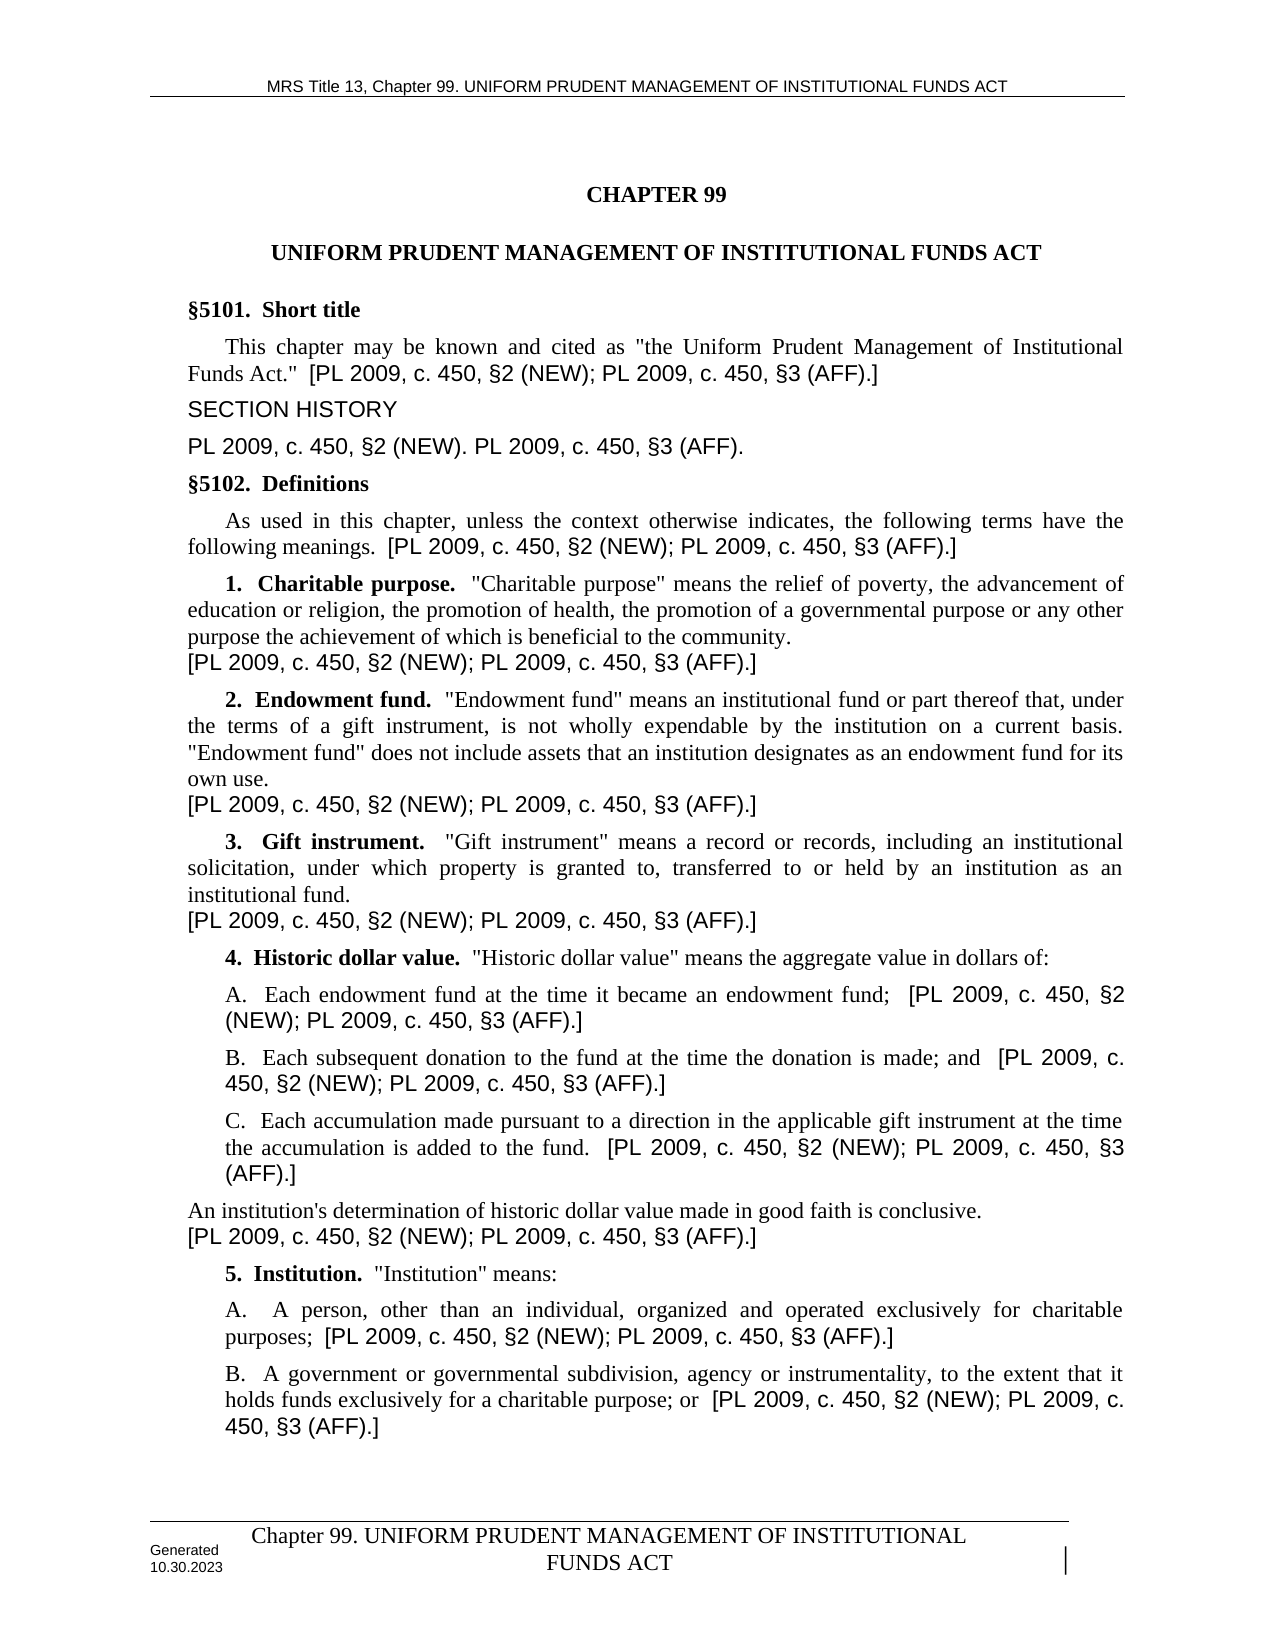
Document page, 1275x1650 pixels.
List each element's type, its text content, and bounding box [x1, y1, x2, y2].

text 1. Charitable purpose. "Charitable purpose" means the relief of poverty, the advancement of education or religion, the promotion of health, the promotion of a governmental purpose or any other purpose the achievement of which is beneficial to the community. [187, 570, 1125, 649]
text A. A person, other than an individual, organized and operated exclusively for charitable purposes; [PL 2009, c. 450, §2 (NEW); PL 2009, c. 450, §3 (AFF).] [225, 1297, 1125, 1349]
text As used in this chapter, unless the context otherwise indicates, the following terms have the following meanings. [PL 2009, c. 450, §2 (NEW); PL 2009, c. 450, §3 (AFF).] [187, 507, 1125, 559]
text PL 2009, c. 450, §2 (NEW). PL 2009, c. 450, §3 (AFF). [187, 433, 1125, 459]
text This chapter may be known and cited as "the Uniform Prudent Management of Institutional Funds Act." [PL 2009, c. 450, §2 (NEW); PL 2009, c. 450, §3 (AFF).] [187, 333, 1125, 386]
text B. A government or governmental subdivision, agency or instrumentality, to the extent that it holds funds exclusively for a charitable purpose; or [PL 2009, c. 450, §2 (NEW); PL 2009, c. 450, §3 (AFF).] [225, 1360, 1125, 1439]
text 4. Historic dollar value. "Historic dollar value" means the aggregate value in dollars of: [187, 944, 1125, 970]
text [PL 2009, c. 450, §2 (NEW); PL 2009, c. 450, §3 (AFF).] [187, 907, 1125, 933]
text 5. Institution. "Institution" means: [187, 1260, 1125, 1286]
text SECTION HISTORY [187, 396, 1125, 423]
text A. Each endowment fund at the time it became an endowment fund; [PL 2009, c. 450, §2 (NEW); PL 2009, c. 450, §3 (AFF).] [225, 981, 1125, 1033]
text C. Each accumulation made pursuant to a direction in the applicable gift instrument at the time the accumulation is added to the fund. [PL 2009, c. 450, §2 (NEW); PL 2009, c. 450, §3 (AFF).] [225, 1107, 1125, 1186]
text B. Each subsequent donation to the fund at the time the donation is made; and [PL 2009, c. 450, §2 (NEW); PL 2009, c. 450, §3 (AFF).] [225, 1044, 1125, 1097]
text §5101. Short title [187, 296, 1125, 323]
text UNIFORM PRUDENT MANAGEMENT OF INSTITUTIONAL FUNDS ACT [187, 239, 1125, 265]
text [PL 2009, c. 450, §2 (NEW); PL 2009, c. 450, §3 (AFF).] [187, 791, 1125, 818]
text [PL 2009, c. 450, §2 (NEW); PL 2009, c. 450, §3 (AFF).] [187, 1223, 1125, 1249]
text 3. Gift instrument. "Gift instrument" means a record or records, including an institutional solicitation, under which property is granted to, transferred to or held by an institution as an institutional fund. [187, 828, 1125, 907]
text CHAPTER 99 [187, 181, 1125, 208]
text 2. Endowment fund. "Endowment fund" means an institutional fund or part thereof that, under the terms of a gift instrument, is not wholly expendable by the institution on a current basis. "Endowment fund" does not include assets that an institution designates as an endowment fund for its own use. [187, 686, 1125, 791]
text An institution's determination of historic dollar value made in good faith is conclusive. [187, 1197, 1125, 1223]
text [PL 2009, c. 450, §2 (NEW); PL 2009, c. 450, §3 (AFF).] [187, 649, 1125, 675]
text §5102. Definitions [187, 470, 1125, 496]
